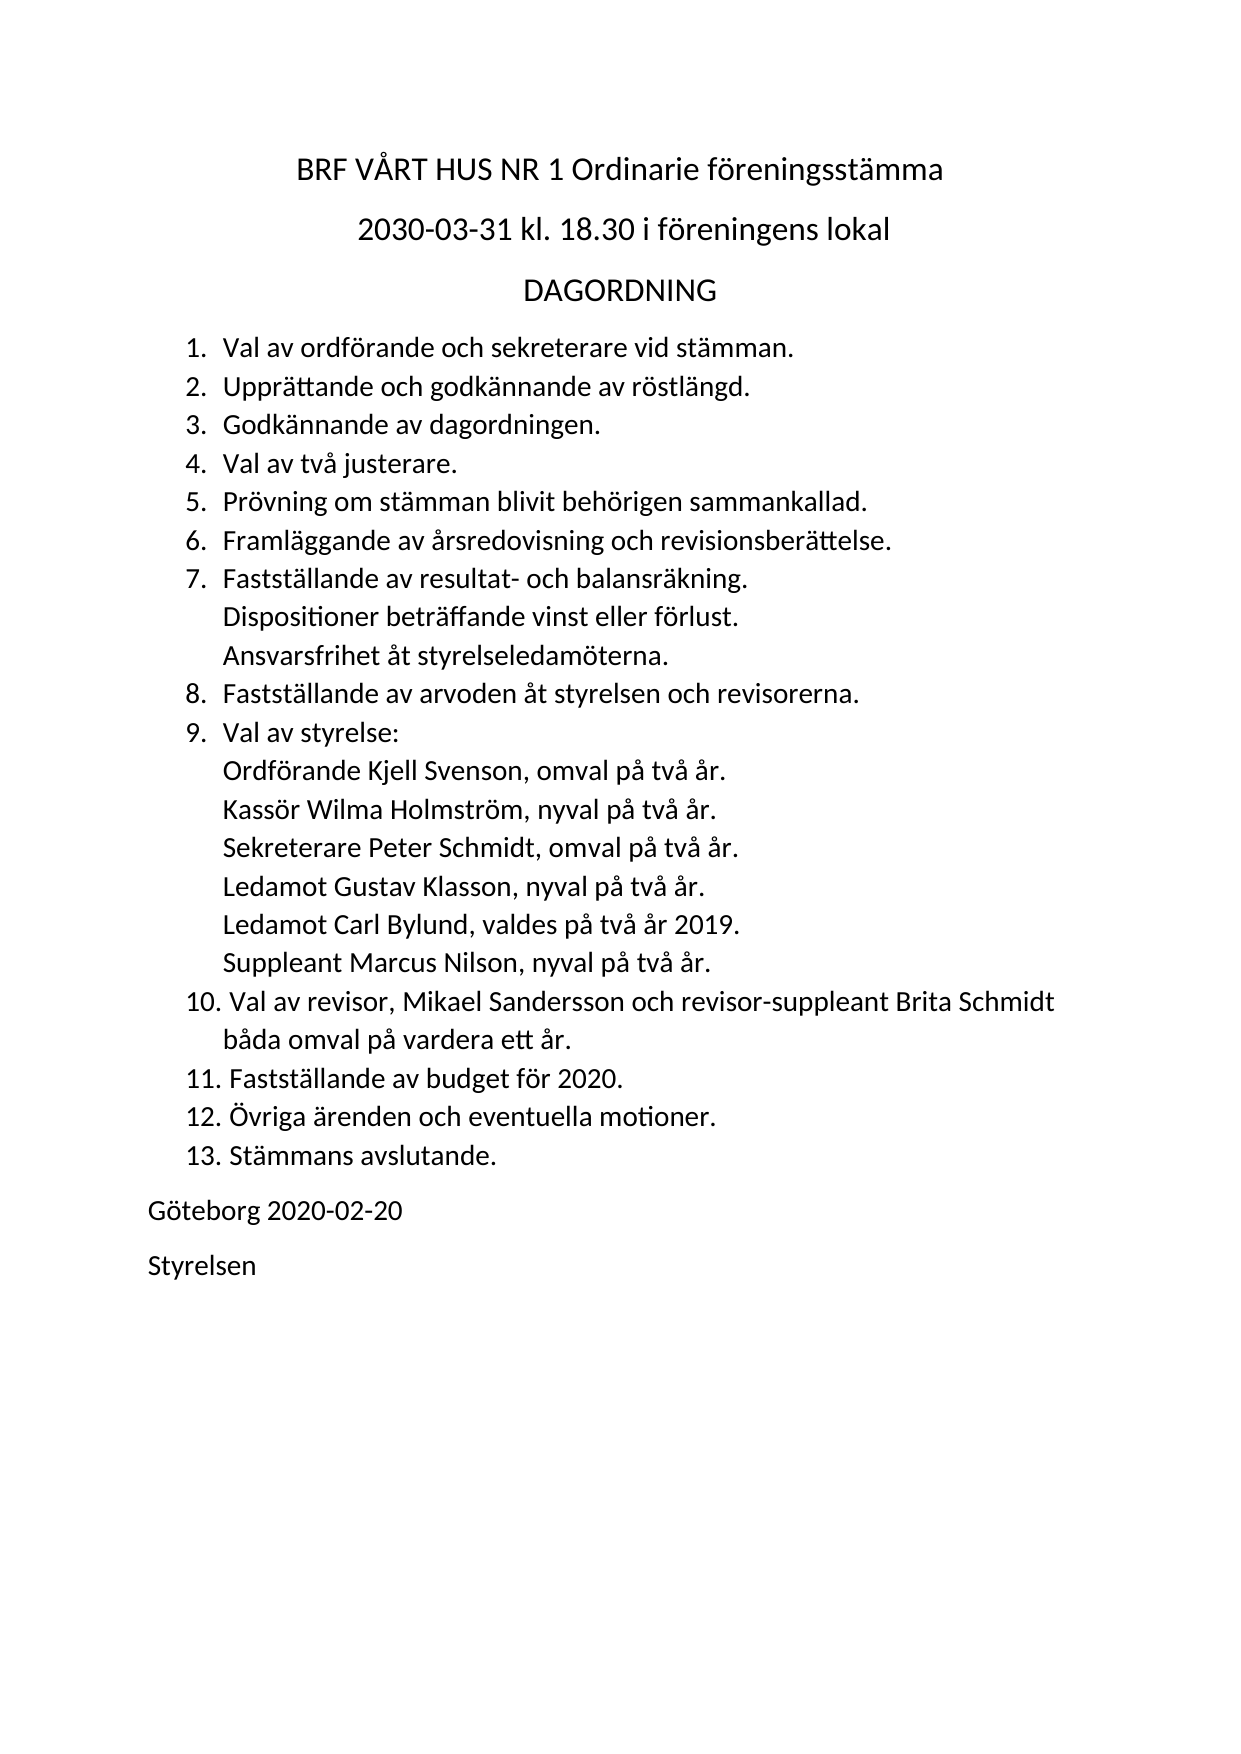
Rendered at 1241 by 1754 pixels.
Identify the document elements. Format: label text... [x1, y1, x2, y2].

list Ledamot Carl Bylund, valdes på två år 2019. [223, 906, 1093, 942]
list Upprättande och godkännande av röstlängd. [185, 368, 1093, 403]
list Dispositioner beträffande vinst eller förlust. [223, 598, 1093, 634]
text Styrelsen [148, 1247, 1093, 1282]
list Ansvarsfrihet åt styrelseledamöterna. [223, 637, 1093, 673]
list Fastställande av resultat- och balansräkning. [185, 560, 1093, 596]
list Stämmans avslutande. [185, 1137, 1093, 1172]
list Ledamot Gustav Klasson, nyval på två år. [223, 868, 1093, 903]
text Göteborg 2020-02-20 [148, 1192, 1093, 1227]
text 2030-03-31 kl. 18.30 i föreningens lokal [148, 208, 1093, 249]
list Sekreterare Peter Schmidt, omval på två år. [223, 829, 1093, 865]
list Fastställande av budget för 2020. [185, 1060, 1093, 1095]
text BRF VÅRT HUS NR 1 Ordinarie föreningsstämma [148, 148, 1093, 188]
list Framläggande av årsredovisning och revisionsberättelse. [185, 522, 1093, 557]
list Val av revisor, Mikael Sandersson och revisor-suppleant Brita Schmidt båda omval på vardera ett år. [185, 983, 1093, 1057]
list Godkännande av dagordningen. [185, 406, 1093, 442]
text DAGORDNING [148, 269, 1093, 309]
list Prövning om stämman blivit behörigen sammankallad. [185, 483, 1093, 519]
list Fastställande av arvoden åt styrelsen och revisorerna. [185, 675, 1093, 711]
list Val av styrelse: [185, 714, 1093, 749]
list Suppleant Marcus Nilson, nyval på två år. [223, 944, 1093, 980]
list Val av två justerare. [185, 445, 1093, 480]
list Kassör Wilma Holmström, nyval på två år. [223, 791, 1093, 826]
list Val av ordförande och sekreterare vid stämman. [185, 329, 1093, 365]
list Ordförande Kjell Svenson, omval på två år. [223, 752, 1093, 788]
list Övriga ärenden och eventuella motioner. [185, 1098, 1093, 1134]
